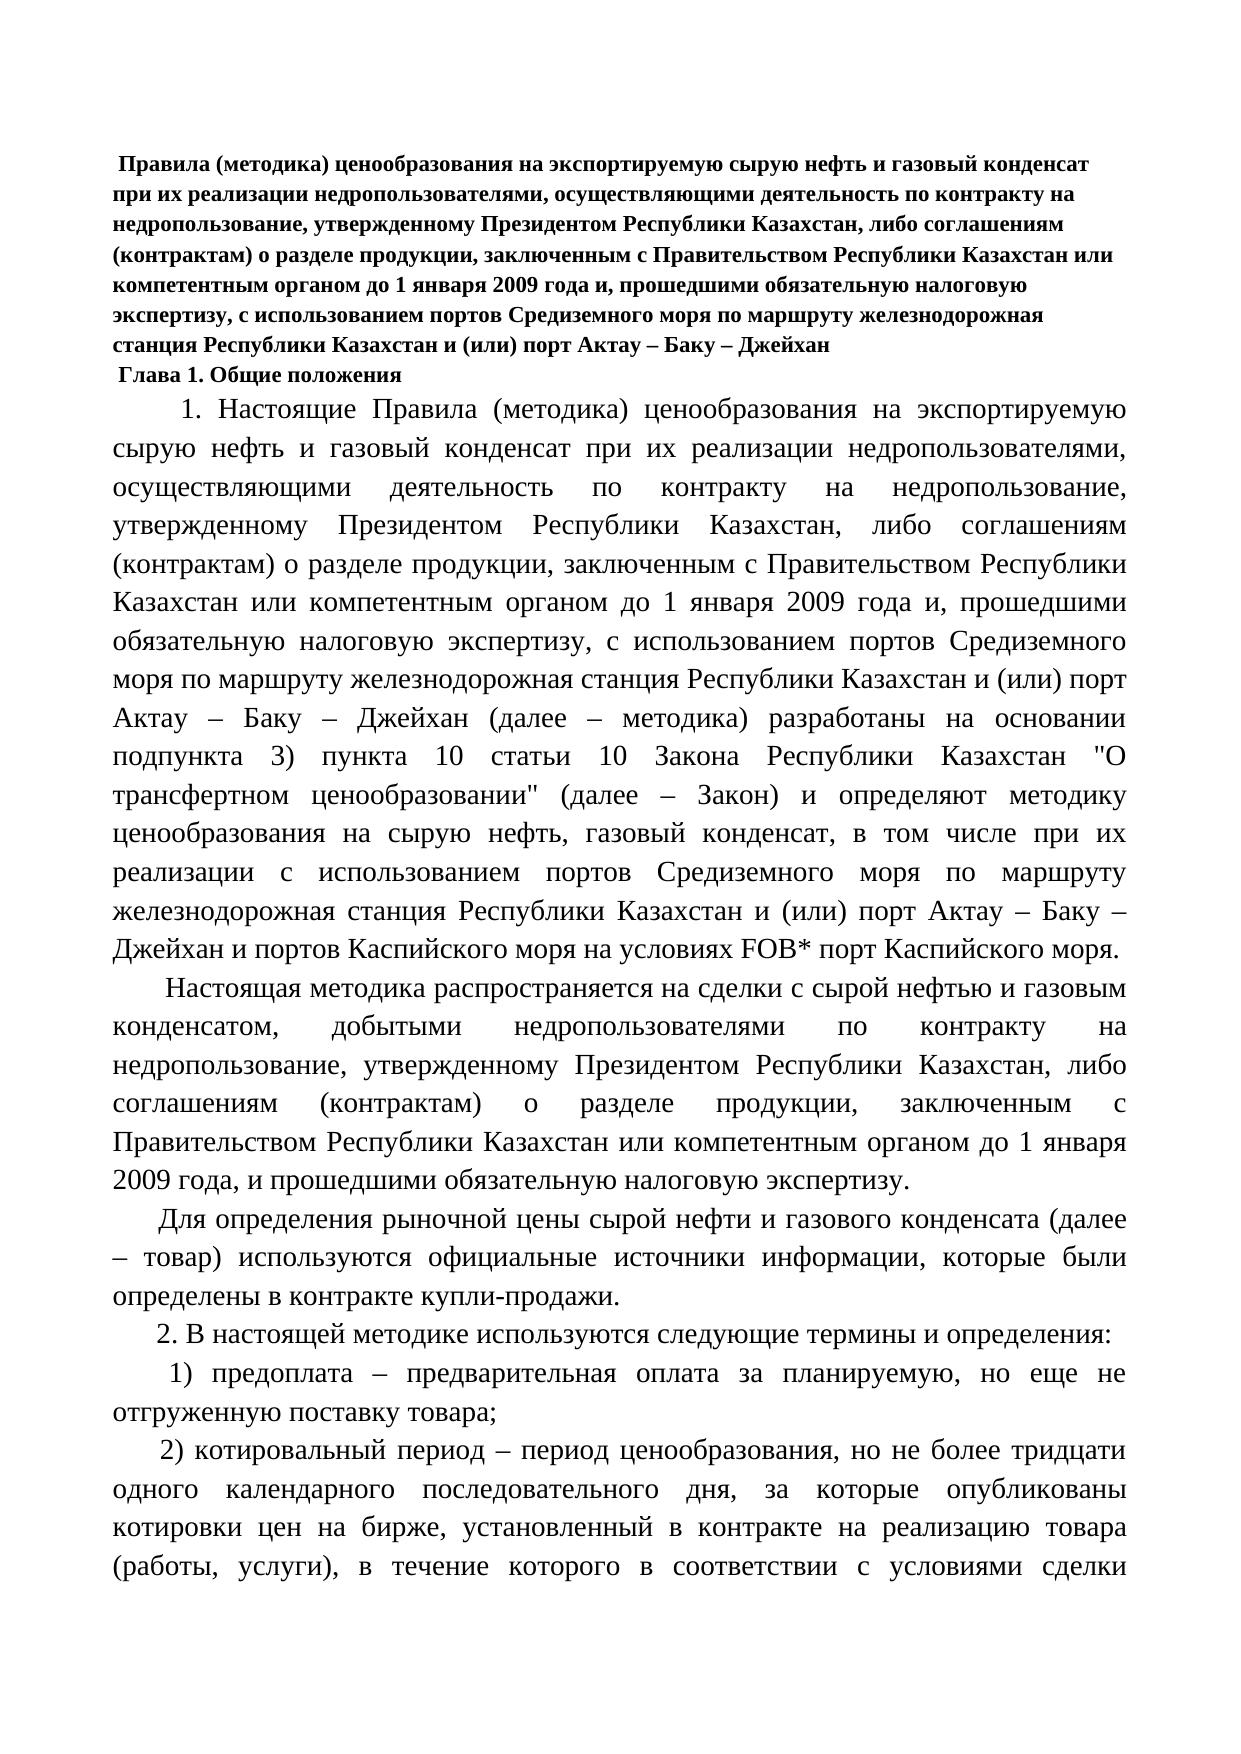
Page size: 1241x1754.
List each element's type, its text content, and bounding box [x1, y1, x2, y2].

text 1. Настоящие Правила (методика) ценообразования на экспортируемую сырую нефть и газовый конденсат при их реализации недропользователями, осуществляющими деятельность по контракту на недропользование, утвержденному Президентом Республики Казахстан, либо соглашениям (контрактам) о разделе продукции, заключенным с Правительством Республики Казахстан или компетентным органом до 1 января 2009 года и, прошедшими обязательную налоговую экспертизу, с использованием портов Средиземного моря по маршруту железнодорожная станция Республики Казахстан и (или) порт Актау – Баку – Джейхан (далее – методика) разработаны на основании подпункта 3) пункта 10 статьи 10 Закона Республики Казахстан "О трансфертном ценообразовании" (далее – Закон) и определяют методику ценообразования на сырую нефть, газовый конденсат, в том числе при их реализации с использованием портов Средиземного моря по маршруту железнодорожная станция Республики Казахстан и (или) порт Актау – Баку – Джейхан и портов Каспийского моря на условиях FOB* порт Каспийского моря. [112, 392, 1128, 965]
text Правила (методика) ценообразования на экспортируемую сырую нефть и газовый конденсат при их реализации недропользователями, осуществляющими деятельность по контракту на недропользование, утвержденному Президентом Республики Казахстан, либо соглашениям (контрактам) о разделе продукции, заключенным с Правительством Республики Казахстан или компетентным органом до 1 января 2009 года и, прошедшими обязательную налоговую экспертизу, с использованием портов Средиземного моря по маршруту железнодорожная станция Республики Казахстан и (или) порт Актау – Баку – Джейхан [112, 150, 1128, 358]
text 2. В настоящей методике используются следующие термины и определения: [112, 1317, 1128, 1350]
text Настоящая методика распространяется на сделки с сырой нефтью и газовым конденсатом, добытыми недропользователями по контракту на недропользование, утвержденному Президентом Республики Казахстан, либо соглашениям (контрактам) о разделе продукции, заключенным с Правительством Республики Казахстан или компетентным органом до 1 января 2009 года, и прошедшими обязательную налоговую экспертизу. [112, 970, 1128, 1196]
text 1) предоплата – предварительная оплата за планируемую, но еще не отгруженную поставку товара; [112, 1355, 1128, 1427]
text Глава 1. Общие положения [112, 361, 1128, 388]
text Для определения рыночной цены сырой нефти и газового конденсата (далее – товар) используются официальные источники информации, которые были определены в контракте купли-продажи. [112, 1201, 1128, 1312]
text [112, 1432, 1128, 1581]
